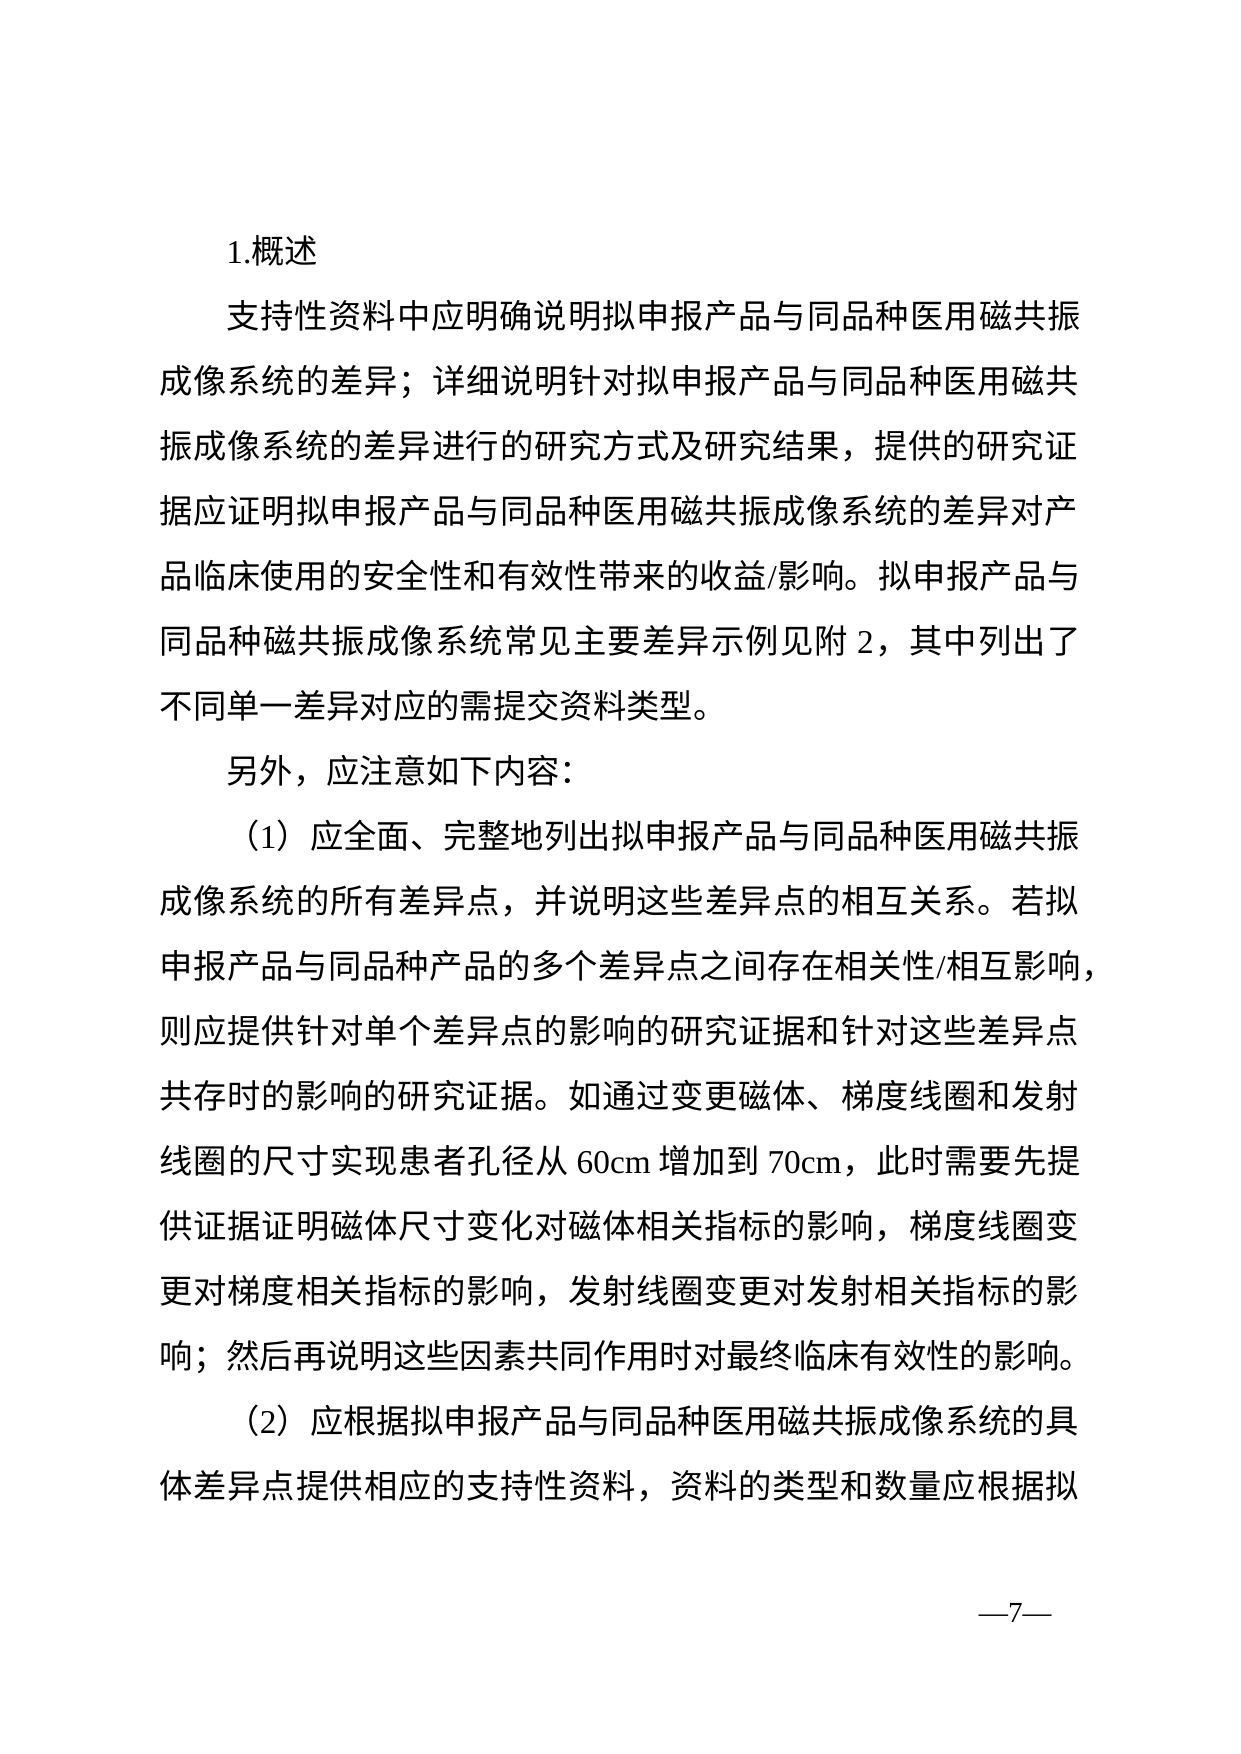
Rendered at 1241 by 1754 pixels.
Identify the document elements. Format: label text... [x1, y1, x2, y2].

text 支持性资料中应明确说明拟申报产品与同品种医用磁共振成像系统的差异；详细说明针对拟申报产品与同品种医用磁共振成像系统的差异进行的研究方式及研究结果，提供的研究证据应证明拟申报产品与同品种医用磁共振成像系统的差异对产品临床使用的安全性和有效性带来的收益/影响。拟申报产品与同品种磁共振成像系统常见主要差异示例见附2，其中列出了不同单一差异对应的需提交资料类型。 [159, 282, 1081, 737]
text 另外，应注意如下内容： [159, 737, 1081, 802]
text （1）应全面、完整地列出拟申报产品与同品种医用磁共振成像系统的所有差异点，并说明这些差异点的相互关系。若拟申报产品与同品种产品的多个差异点之间存在相关性/相互影响，则应提供针对单个差异点的影响的研究证据和针对这些差异点共存时的影响的研究证据。如通过变更磁体、梯度线圈和发射线圈的尺寸实现患者孔径从60cm增加到70cm，此时需要先提供证据证明磁体尺寸变化对磁体相关指标的影响，梯度线圈变更对梯度相关指标的影响，发射线圈变更对发射相关指标的影响；然后再说明这些因素共同作用时对最终临床有效性的影响。 [159, 802, 1081, 1387]
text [159, 1387, 1081, 1517]
text 1.概述 [159, 217, 1081, 282]
